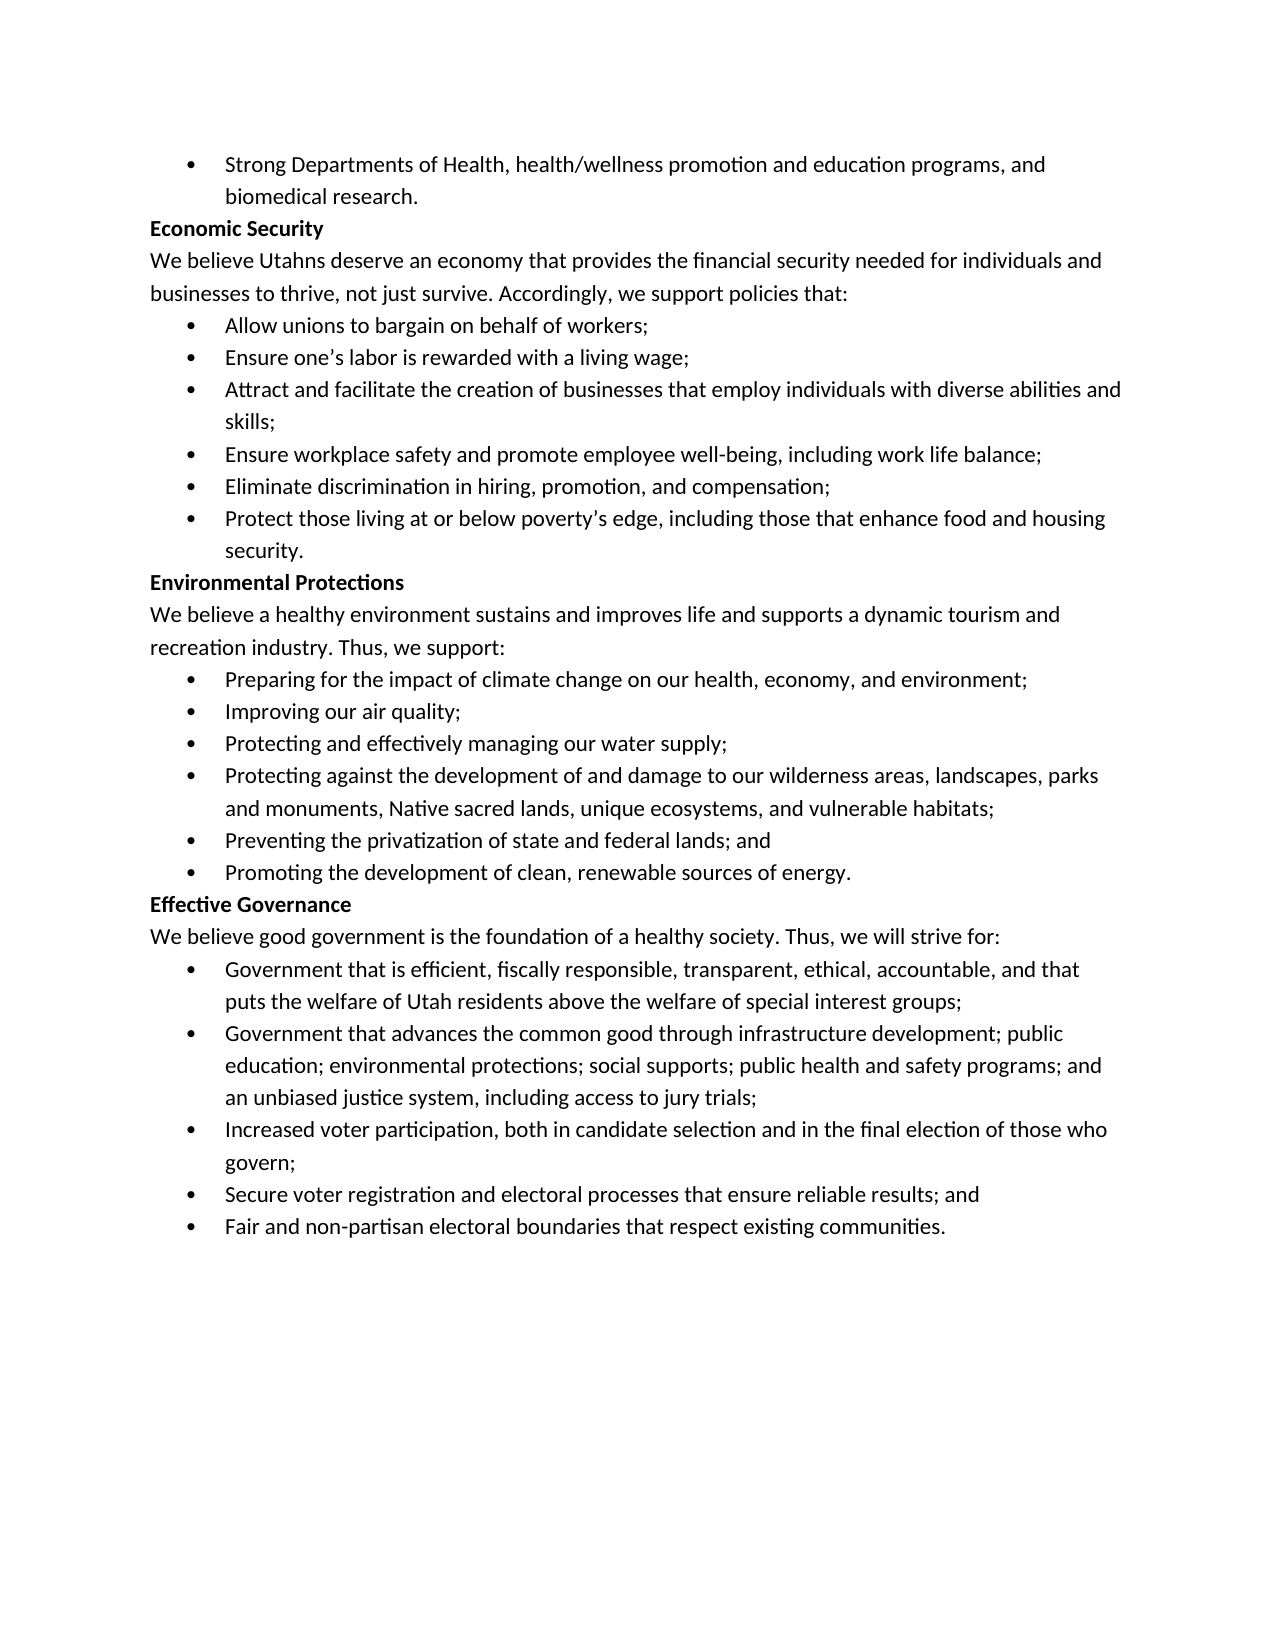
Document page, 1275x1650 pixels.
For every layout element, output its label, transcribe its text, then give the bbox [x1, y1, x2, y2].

text We believe good government is the foundation of a healthy society. Thus, we will strive for: [150, 922, 1125, 951]
text We believe Utahns deserve an economy that provides the financial security needed for individuals and businesses to thrive, not just survive. Accordingly, we support policies that: [150, 247, 1125, 307]
list Improving our air quality; [187, 697, 1125, 725]
list Protecting against the development of and damage to our wilderness areas, landscapes, parks and monuments, Native sacred lands, unique ecosystems, and vulnerable habitats; [187, 762, 1125, 822]
list Fair and non-partisan electoral boundaries that respect existing communities. [187, 1212, 1125, 1240]
list Protect those living at or below poverty’s edge, including those that enhance food and housing security. [187, 504, 1125, 564]
text Environmental Protections [150, 568, 1125, 596]
list Protecting and effectively managing our water supply; [187, 729, 1125, 757]
list Preparing for the impact of climate change on our health, economy, and environment; [187, 665, 1125, 693]
list Eliminate discrimination in hiring, promotion, and compensation; [187, 472, 1125, 500]
list Increased voter participation, both in candidate selection and in the final election of those who govern; [187, 1116, 1125, 1176]
list Preventing the privatization of state and federal lands; and [187, 826, 1125, 854]
list Government that advances the common good through infrastructure development; public education; environmental protections; social supports; public health and safety programs; and an unbiased justice system, including access to jury trials; [187, 1019, 1125, 1111]
list Attract and facilitate the creation of businesses that employ individuals with diverse abilities and skills; [187, 375, 1125, 436]
list Government that is efficient, fiscally responsible, transparent, ethical, accountable, and that puts the welfare of Utah residents above the welfare of special interest groups; [187, 955, 1125, 1015]
list Ensure workplace safety and promote employee well-being, including work life balance; [187, 440, 1125, 468]
list Promoting the development of clean, renewable sources of energy. [187, 858, 1125, 886]
list Strong Departments of Health, health/wellness promotion and education programs, and biomedical research. [187, 150, 1125, 210]
text We believe a healthy environment sustains and improves life and supports a dynamic tourism and recreation industry. Thus, we support: [150, 601, 1125, 661]
list Allow unions to bargain on behalf of workers; [187, 311, 1125, 339]
text Economic Security [150, 214, 1125, 242]
list Secure voter registration and electoral processes that ensure reliable results; and [187, 1180, 1125, 1208]
text Effective Governance [150, 890, 1125, 918]
list Ensure one’s labor is rewarded with a living wage; [187, 343, 1125, 371]
